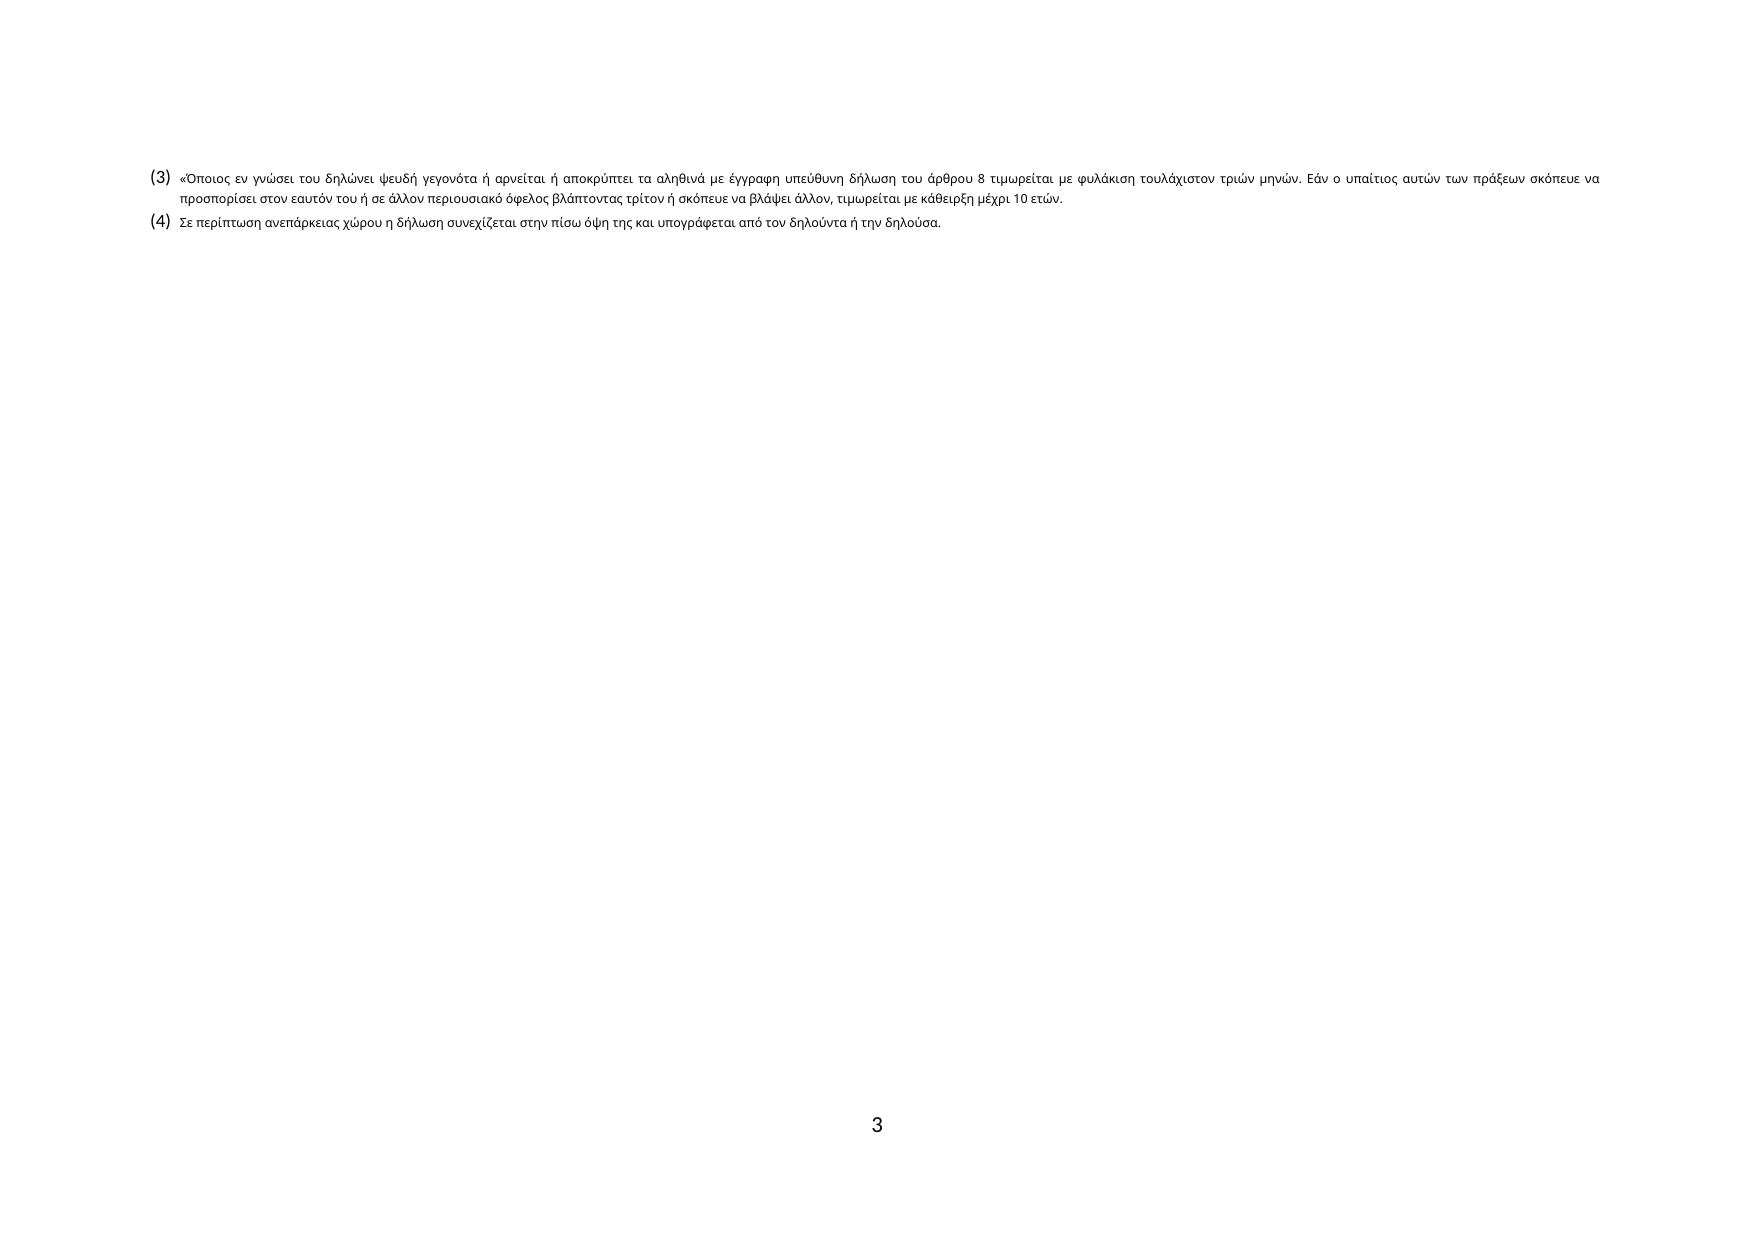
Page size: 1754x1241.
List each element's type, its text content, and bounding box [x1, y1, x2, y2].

list Σε περίπτωση ανεπάρκειας χώρου η δήλωση συνεχίζεται στην πίσω όψη της και υπογράφεται από τον δηλούντα ή την δηλούσα. [150, 209, 1604, 232]
list «Όποιος εν γνώσει του δηλώνει ψευδή γεγονότα ή αρνείται ή αποκρύπτει τα αληθινά με έγγραφη υπεύθυνη δήλωση του άρθρου 8 τιμωρείται με φυλάκιση τουλάχιστον τριών μηνών. Εάν ο υπαίτιος αυτών των πράξεων σκόπευε να προσπορίσει στον εαυτόν του ή σε άλλον περιουσιακό όφελος βλάπτοντας τρίτον ή σκόπευε να βλάψει άλλον, τιμωρείται με κάθειρξη μέχρι 10 ετών. [150, 165, 1604, 207]
